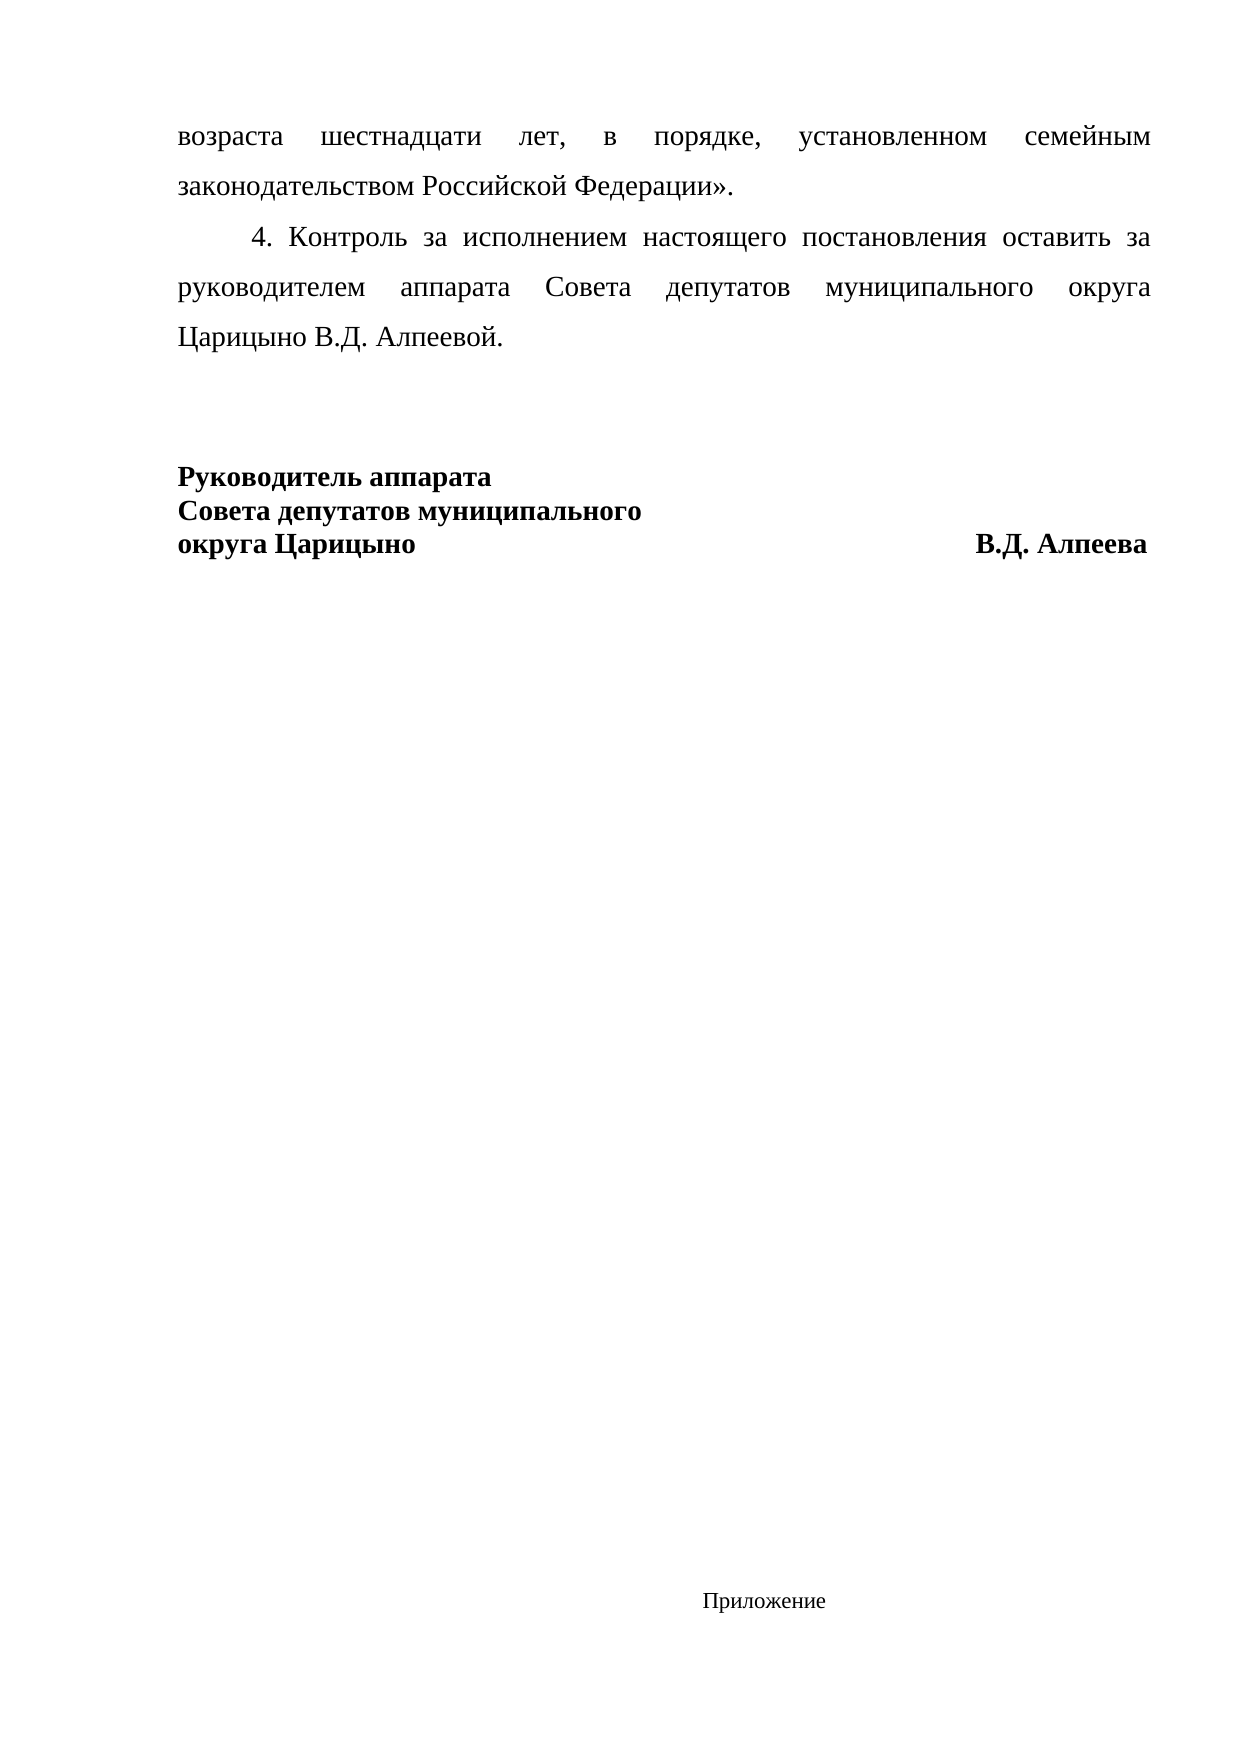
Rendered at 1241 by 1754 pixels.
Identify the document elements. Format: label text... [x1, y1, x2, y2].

text Руководитель аппарата [177, 459, 1152, 493]
text Приложение [177, 1587, 1152, 1613]
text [177, 118, 1152, 202]
text Совета депутатов муниципального [177, 493, 1152, 527]
text округа Царицыно В.Д. Алпеева [177, 527, 1152, 560]
text 4. Контроль за исполнением настоящего постановления оставить за руководителем аппарата Совета депутатов муниципального округа Царицыно В.Д. Алпеевой. [177, 219, 1152, 353]
